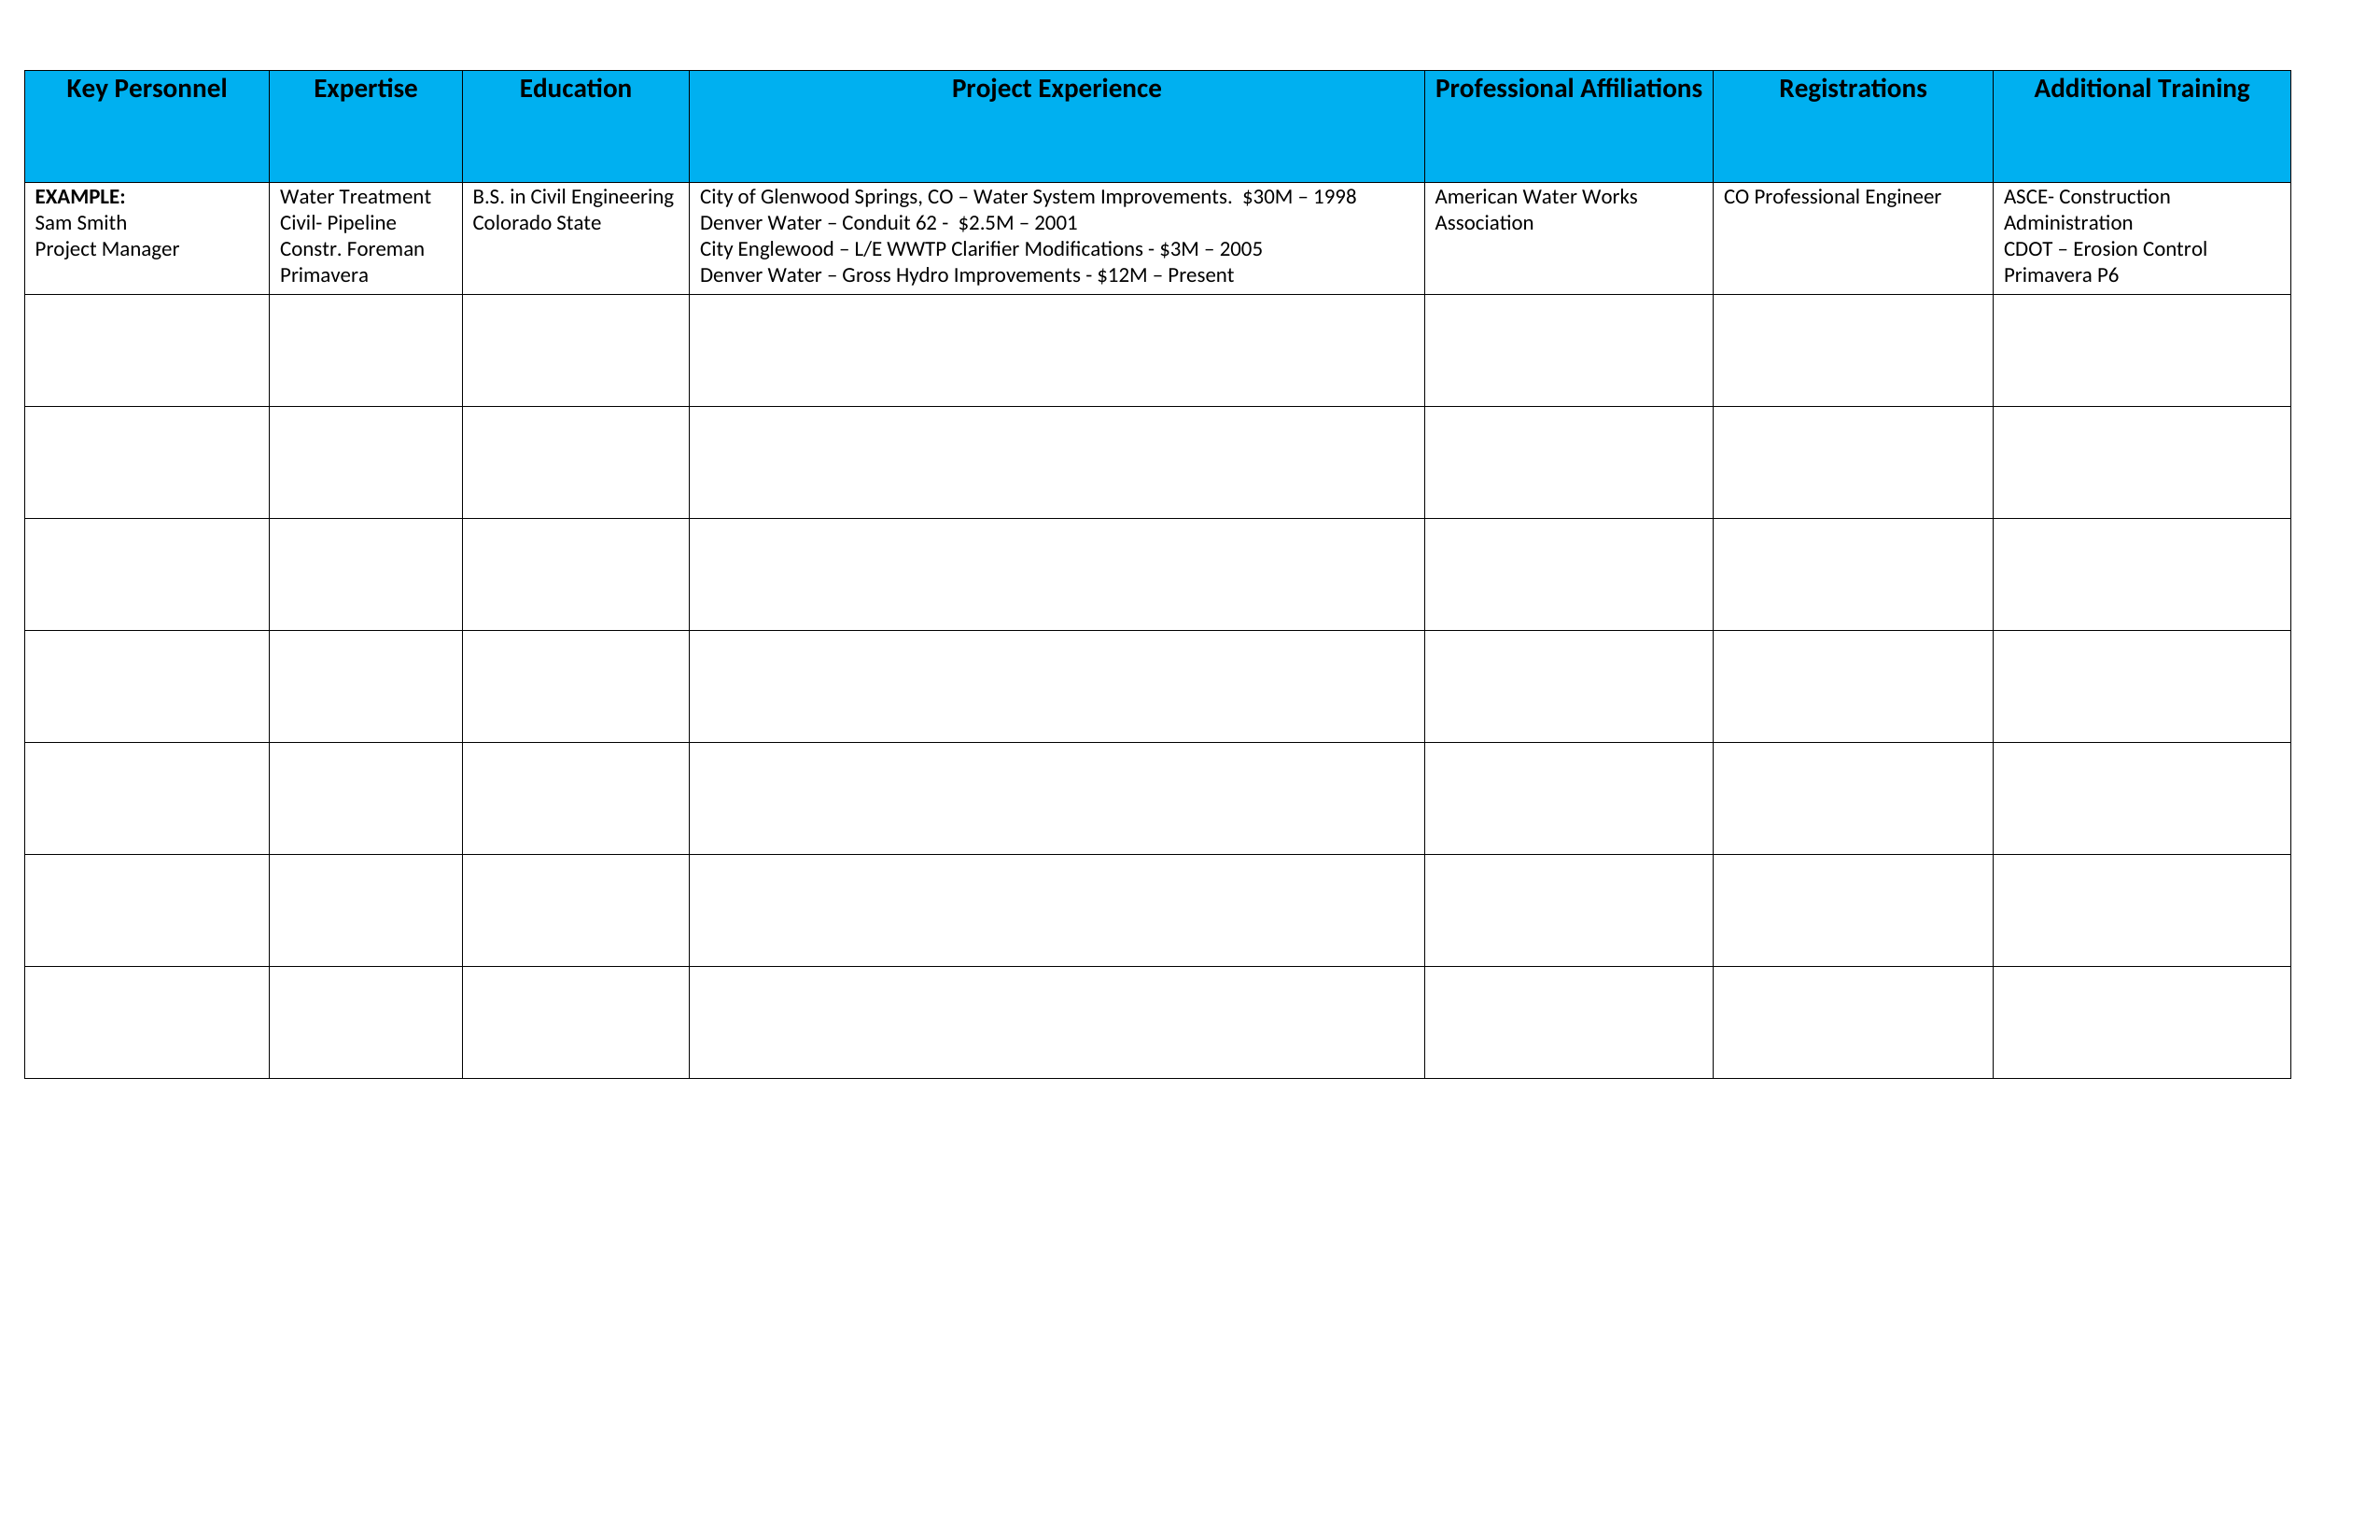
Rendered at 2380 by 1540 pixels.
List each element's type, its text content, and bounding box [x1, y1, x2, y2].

table_header Additional Training [1994, 71, 2290, 182]
table_cell [1714, 967, 1993, 1078]
table_cell [1714, 295, 1993, 406]
table_header Education [463, 71, 689, 182]
table_cell [1425, 855, 1713, 966]
table_cell [463, 631, 689, 742]
table_cell EXAMPLE: Sam Smith Project Manager [25, 183, 269, 294]
table_cell [270, 295, 462, 406]
table_header Registrations [1714, 71, 1993, 182]
table_cell [270, 407, 462, 518]
table_cell [270, 743, 462, 854]
table_cell [463, 967, 689, 1078]
table_cell CO Professional Engineer [1714, 183, 1993, 294]
table_cell [25, 407, 269, 518]
table_cell [1714, 519, 1993, 630]
table_cell [1425, 967, 1713, 1078]
table_cell [690, 295, 1424, 406]
table_cell [1994, 743, 2290, 854]
table_cell [1425, 407, 1713, 518]
table_cell [690, 519, 1424, 630]
table_cell [1714, 743, 1993, 854]
table_cell [270, 855, 462, 966]
table_cell [1994, 407, 2290, 518]
table_cell [1994, 855, 2290, 966]
table_cell [463, 295, 689, 406]
table_cell [463, 743, 689, 854]
table_cell [25, 631, 269, 742]
table_cell [690, 407, 1424, 518]
table_cell [270, 519, 462, 630]
table_cell City of Glenwood Springs, CO – Water System Improvements. $30M – 1998 Denver Water – Conduit 62 - $2.5M – 2001 City Englewood – L/E WWTP Clarifier Modifications - $3M – 2005 Denver Water – Gross Hydro Improvements - $12M – Present [690, 183, 1424, 294]
table_cell [1425, 519, 1713, 630]
table_cell [463, 519, 689, 630]
table_cell [25, 295, 269, 406]
table_cell [1994, 295, 2290, 406]
table_cell American Water Works Association [1425, 183, 1713, 294]
table_header Expertise [270, 71, 462, 182]
table_cell [1994, 967, 2290, 1078]
table_cell [1425, 295, 1713, 406]
table_cell B.S. in Civil Engineering Colorado State [463, 183, 689, 294]
table_cell [690, 743, 1424, 854]
table_cell [25, 855, 269, 966]
table_header Key Personnel [25, 71, 269, 182]
table_cell Water Treatment Civil- Pipeline Constr. Foreman Primavera [270, 183, 462, 294]
table_cell [1714, 407, 1993, 518]
table_cell [25, 519, 269, 630]
table_cell [463, 407, 689, 518]
table_cell [1714, 631, 1993, 742]
table_cell [270, 967, 462, 1078]
table_cell [690, 967, 1424, 1078]
table_cell [463, 855, 689, 966]
table_cell [690, 631, 1424, 742]
table_cell [690, 855, 1424, 966]
table_cell [1425, 743, 1713, 854]
table_cell [1994, 519, 2290, 630]
table_cell [270, 631, 462, 742]
table_cell [25, 743, 269, 854]
table_header Professional Affiliations [1425, 71, 1713, 182]
table_header Project Experience [690, 71, 1424, 182]
table_cell [1994, 631, 2290, 742]
table_cell [25, 967, 269, 1078]
table_cell ASCE- Construction Administration CDOT – Erosion Control Primavera P6 [1994, 183, 2290, 294]
table_cell [1425, 631, 1713, 742]
table_cell [1714, 855, 1993, 966]
